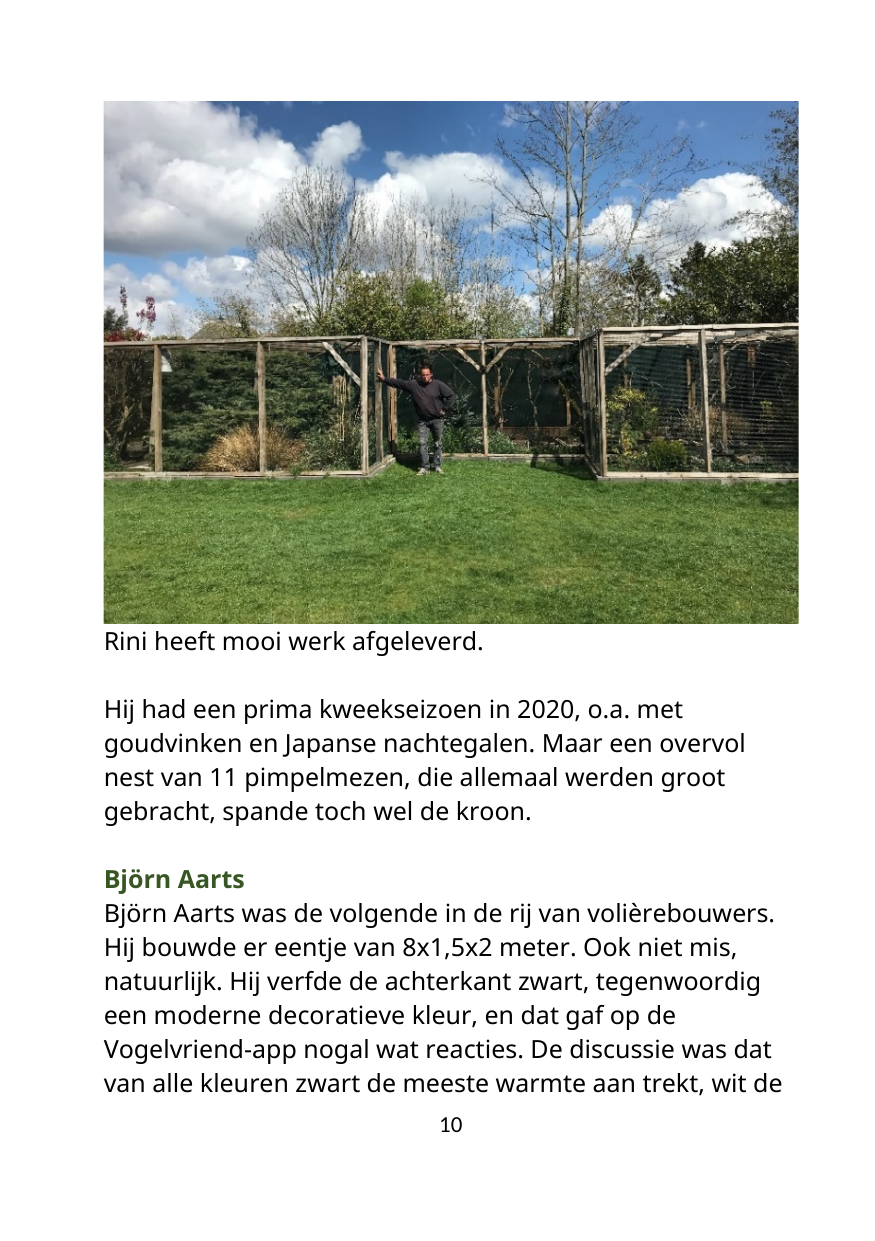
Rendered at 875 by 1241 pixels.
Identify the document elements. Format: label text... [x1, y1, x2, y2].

picture [103, 101, 799, 624]
text Björn Aarts [103, 862, 797, 896]
text Hij had een prima kweekseizoen in 2020, o.a. met goudvinken en Japanse nachtegalen. Maar een overvol nest van 11 pimpelmezen, die allemaal werden groot gebracht, spande toch wel de kroon. [103, 691, 797, 828]
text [103, 896, 797, 1100]
text Rini heeft mooi werk afgeleverd. [103, 624, 797, 657]
